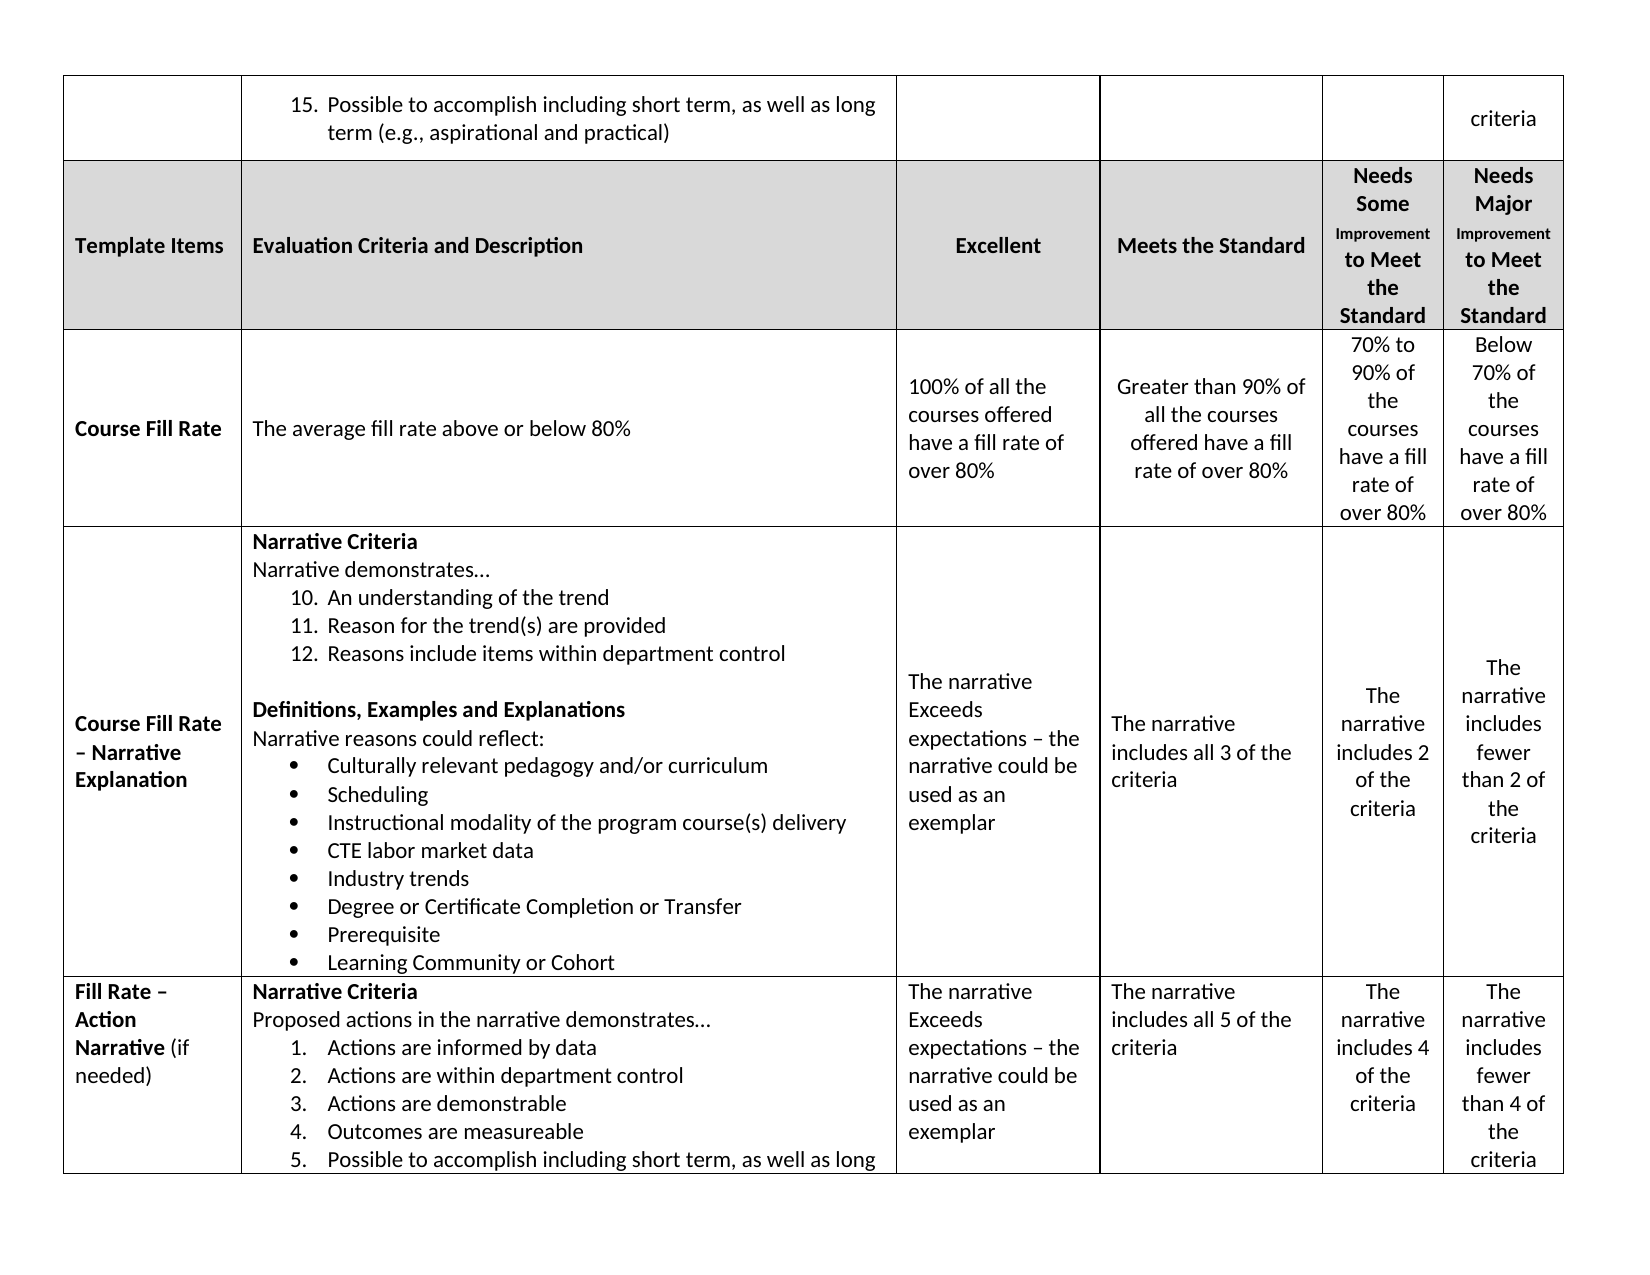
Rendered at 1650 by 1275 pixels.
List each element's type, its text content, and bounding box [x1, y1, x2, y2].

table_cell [1101, 76, 1322, 160]
table_cell The average fill rate above or below 80% [242, 330, 896, 526]
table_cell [64, 977, 241, 1173]
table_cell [897, 977, 1099, 1173]
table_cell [242, 76, 896, 160]
table_cell Needs Some Improvement to Meet the Standard [1323, 161, 1443, 329]
table_cell The narrative includes all 3 of the criteria [1101, 527, 1322, 976]
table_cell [1323, 977, 1443, 1173]
table_cell Template Items [64, 161, 241, 329]
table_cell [1323, 76, 1443, 160]
table_cell Excellent [897, 161, 1099, 329]
table_cell Course Fill Rate [64, 330, 241, 526]
table_cell Narrative Criteria Narrative demonstrates… An understanding of the trend Reason for the trend(s) are provided Reasons include items within department control Definitions, Examples and Explanations Narrative reasons could reflect: Culturally relevant pedagogy and/or curriculum Scheduling Instructional modality of the program course(s) delivery CTE labor market data Industry trends Degree or Certificate Completion or Transfer Prerequisite Learning Community or Cohort [242, 527, 896, 976]
table_cell Needs Major Improvement to Meet the Standard [1444, 161, 1563, 329]
table_cell Greater than 90% of all the courses offered have a fill rate of over 80% [1101, 330, 1322, 526]
table_cell Meets the Standard [1101, 161, 1322, 329]
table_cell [1101, 977, 1322, 1173]
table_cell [64, 76, 241, 160]
table_cell The narrative includes fewer than 2 of the criteria [1444, 527, 1563, 976]
table_cell 100% of all the courses offered have a fill rate of over 80% [897, 330, 1099, 526]
table_cell The narrative includes 2 of the criteria [1323, 527, 1443, 976]
table_cell Evaluation Criteria and Description [242, 161, 896, 329]
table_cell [897, 76, 1099, 160]
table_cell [242, 977, 896, 1173]
table_cell Below 70% of the courses have a fill rate of over 80% [1444, 330, 1563, 526]
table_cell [1444, 76, 1563, 160]
table_cell Course Fill Rate – Narrative Explanation [64, 527, 241, 976]
table_cell 70% to 90% of the courses have a fill rate of over 80% [1323, 330, 1443, 526]
table_cell The narrative Exceeds expectations – the narrative could be used as an exemplar [897, 527, 1099, 976]
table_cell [1444, 977, 1563, 1173]
